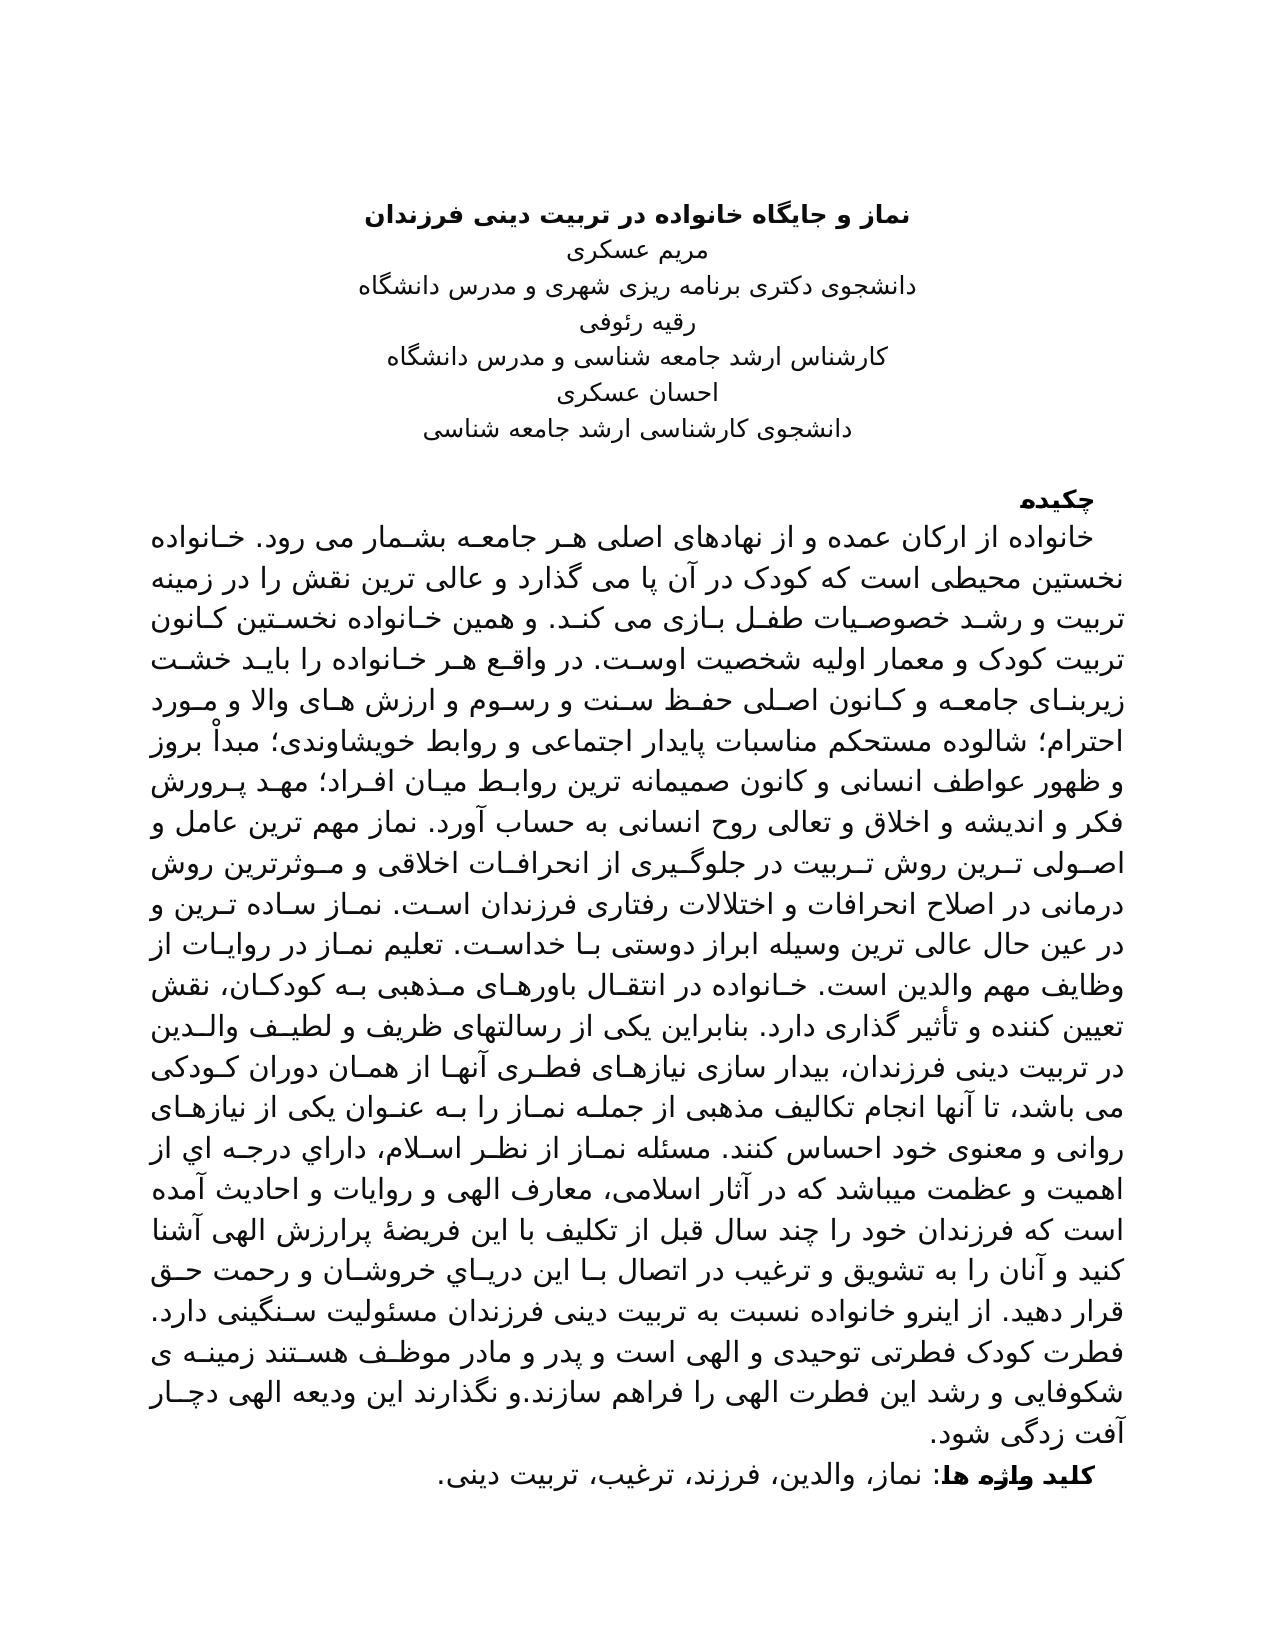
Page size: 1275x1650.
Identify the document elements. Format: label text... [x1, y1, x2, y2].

subtitle دانشجوی دکتری برنامه ریزی شهری و مدرس دانشگاه [150, 271, 1125, 300]
subtitle مریم عسکری [150, 236, 1125, 265]
text چکیده [150, 485, 1125, 514]
text کلید واژه ها: نماز، والدین، فرزند، ترغیب، تربیت دینی. [150, 1457, 1125, 1491]
subtitle نماز و جایگاه خانواده در تربیت دینی فرزندان [150, 200, 1125, 229]
text خانواده از ارکان عمده و از نهادهای اصلی هر جامعه بشمار می رود. خانواده نخستین محیطی است که کودک در آن پا می گذارد و عالی ترین نقش را در زمینه تربیت و رشد خصوصیات طفل بازی می کند. و همین خانواده نخستین کانون تربیت کودک و معمار اولیه شخصیت اوست. در واقع هر خانواده را باید خشت زیربنای جامعه و کانون اصلی حفظ سنت و رسوم و ارزش های والا و مورد احترام؛ شالوده مستحکم مناسبات پایدار اجتماعی و روابط خویشاوندی؛ مبداْ بروز و ظهور عواطف انسانی و کانون صمیمانه ترین روابط میان افراد؛ مهد پرورش فکر و اندیشه و اخلاق و تعالی روح انسانی به حساب آورد. نماز مهم ترین عامل و اصولی ترین روش تربیت در جلوگیری از انحرافات اخلاقی و موثرترین روش درمانی در اصلاح انحرافات و اختلالات رفتاری فرزندان است. نماز ساده ترین و در عین حال عالی ترین وسیله ابراز دوستی با خداست. تعلیم نماز در روایات از وظایف مهم والدین است. خانواده در انتقال باورهای مذهبی به کودکان، نقش تعیین کننده و تأثیر گذاری دارد. بنابراین یکی از رسالتهای ظریف و لطیف والدین در تربیت دینی فرزندان، بیدار سازی نیازهای فطری آنها از همان دوران کودکی می باشد، تا آنها انجام تکالیف مذهبی از جمله نماز را به عنوان یکی از نیازهای روانی و معنوی خود احساس کنند. مسئله نماز از نظر اسلام، داراي درجه اي از اهمیت و عظمت میباشد که در آثار اسلامی، معارف الهی و روایات و احادیث آمده است که فرزندان خود را چند سال قبل از تکلیف با این فریضۀ پرارزش الهی آشنا کنید و آنان را به تشویق و ترغیب در اتصال با این دریاي خروشان و رحمت حق قرار دهید. از اینرو خانواده نسبت به تربیت دینی فرزندان مسئولیت سنگینی دارد. فطرت کودک فطرتی توحیدی و الهی است و پدر و مادر موظف هستند زمینه ی شکوفایی و رشد این فطرت الهی را فراهم سازند.و نگذارند این ودیعه الهی دچار آفت زدگی شود. [150, 520, 1125, 1450]
subtitle دانشجوی کارشناسی ارشد جامعه شناسی [150, 414, 1125, 443]
subtitle کارشناس ارشد جامعه شناسی و مدرس دانشگاه [150, 342, 1125, 372]
subtitle احسان عسکری [150, 378, 1125, 407]
subtitle رقیه رئوفی [150, 307, 1125, 336]
